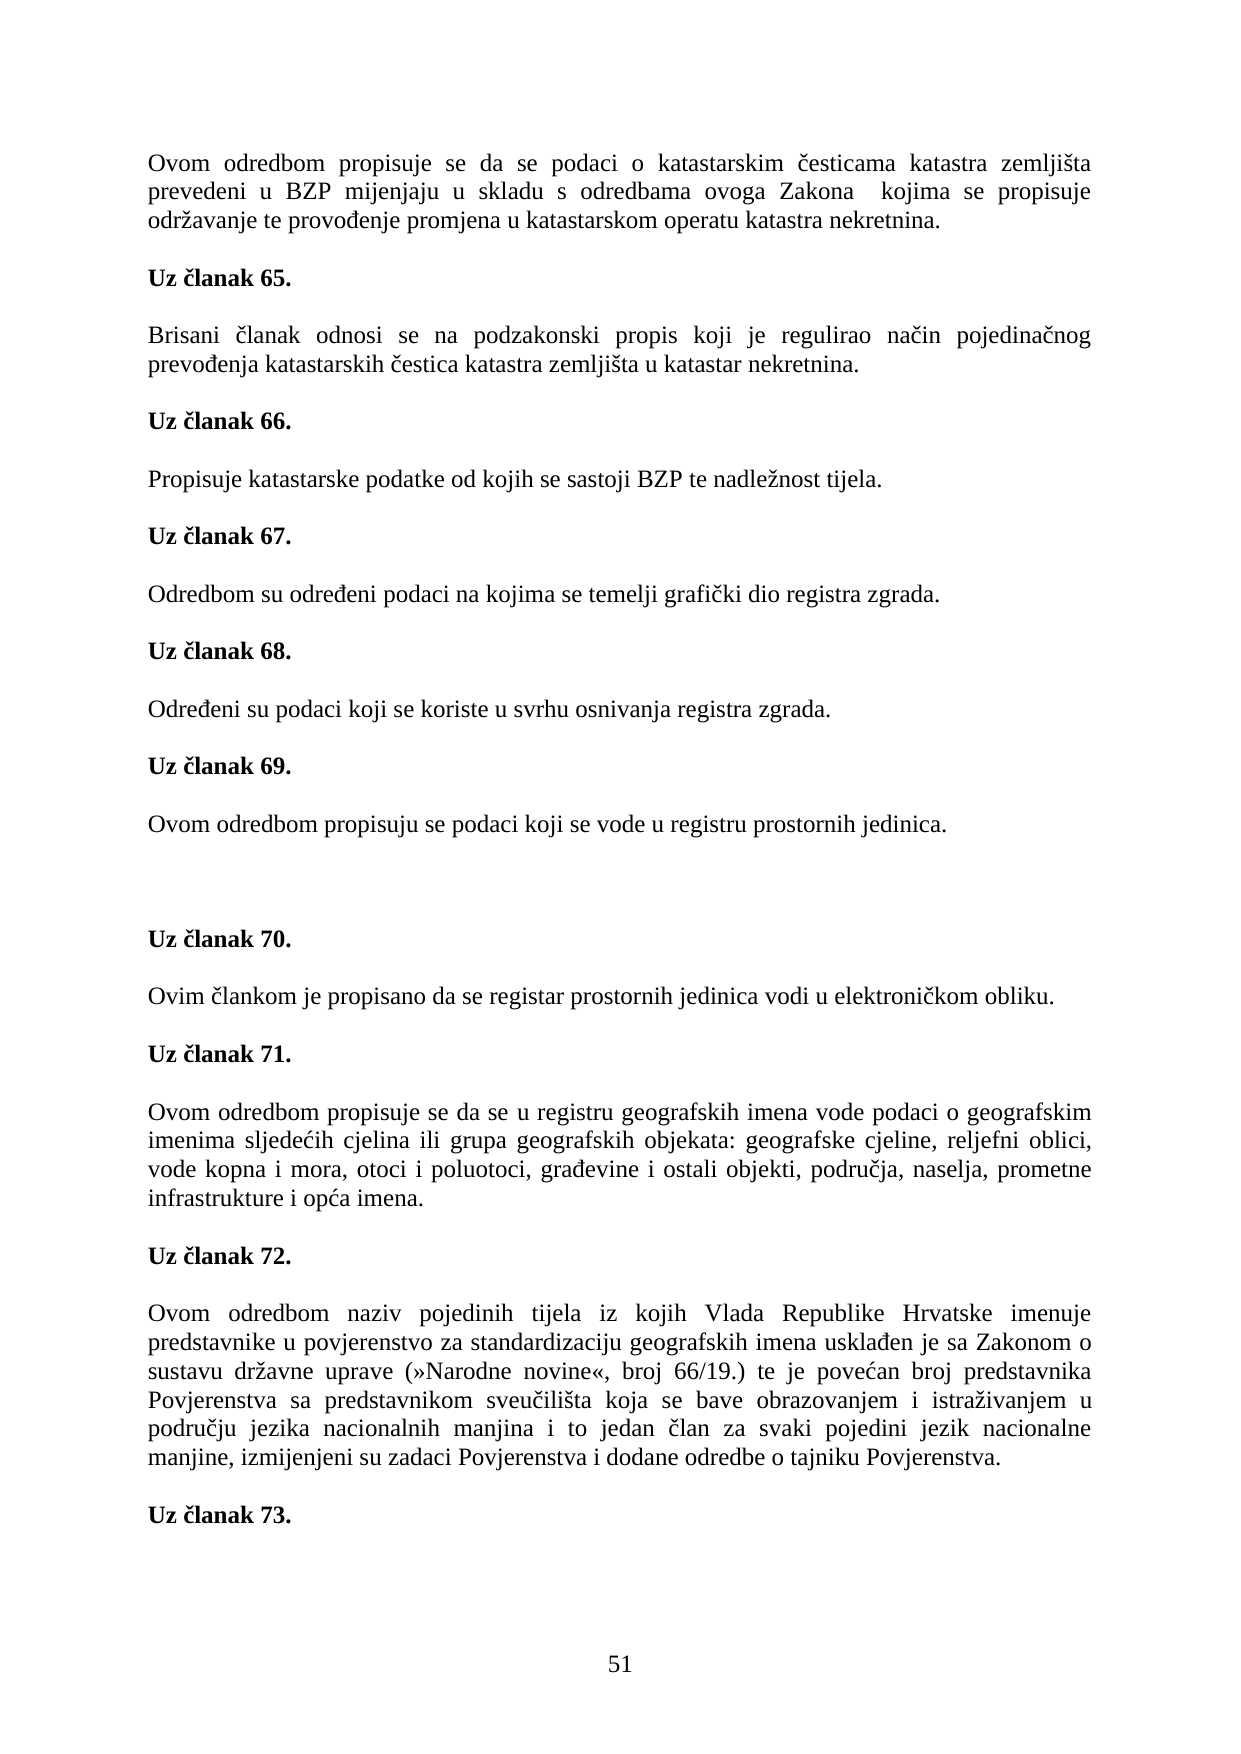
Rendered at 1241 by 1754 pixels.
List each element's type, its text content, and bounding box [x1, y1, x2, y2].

text Uz članak 73. [148, 1500, 1093, 1528]
text Ovim člankom je propisano da se registar prostornih jedinica vodi u elektroničkom obliku. [148, 981, 1093, 1010]
text Propisuje katastarske podatke od kojih se sastoji BZP te nadležnost tijela. [148, 464, 1093, 493]
text Uz članak 71. [148, 1039, 1093, 1068]
text Uz članak 69. [148, 751, 1093, 780]
text Uz članak 68. [148, 636, 1093, 665]
text Određeni su podaci koji se koriste u svrhu osnivanja registra zgrada. [148, 694, 1093, 723]
text Brisani članak odnosi se na podzakonski propis koji je regulirao način pojedinačnog prevođenja katastarskih čestica katastra zemljišta u katastar nekretnina. [148, 320, 1093, 378]
text Ovom odredbom propisuje se da se podaci o katastarskim česticama katastra zemljišta prevedeni u BZP mijenjaju u skladu s odredbama ovoga Zakona kojima se propisuje održavanje te provođenje promjena u katastarskom operatu katastra nekretnina. [148, 148, 1093, 234]
text Uz članak 70. [148, 924, 1093, 953]
text Uz članak 65. [148, 263, 1093, 291]
text Ovom odredbom propisuje se da se u registru geografskih imena vode podaci o geografskim imenima sljedećih cjelina ili grupa geografskih objekata: geografske cjeline, reljefni oblici, vode kopna i mora, otoci i poluotoci, građevine i ostali objekti, područja, naselja, prometne infrastrukture i opća imena. [148, 1097, 1093, 1212]
text Ovom odredbom naziv pojedinih tijela iz kojih Vlada Republike Hrvatske imenuje predstavnike u povjerenstvo za standardizaciju geografskih imena usklađen je sa Zakonom o sustavu državne uprave (»Narodne novine«, broj 66/19.) te je povećan broj predstavnika Povjerenstva sa predstavnikom sveučilišta koja se bave obrazovanjem i istraživanjem u području jezika nacionalnih manjina i to jedan član za svaki pojedini jezik nacionalne manjine, izmijenjeni su zadaci Povjerenstva i dodane odredbe o tajniku Povjerenstva. [148, 1298, 1093, 1471]
text Ovom odredbom propisuju se podaci koji se vode u registru prostornih jedinica. [148, 809, 1093, 838]
text Odredbom su određeni podaci na kojima se temelji grafički dio registra zgrada. [148, 579, 1093, 608]
text Uz članak 66. [148, 406, 1093, 435]
text Uz članak 72. [148, 1241, 1093, 1270]
text Uz članak 67. [148, 521, 1093, 550]
